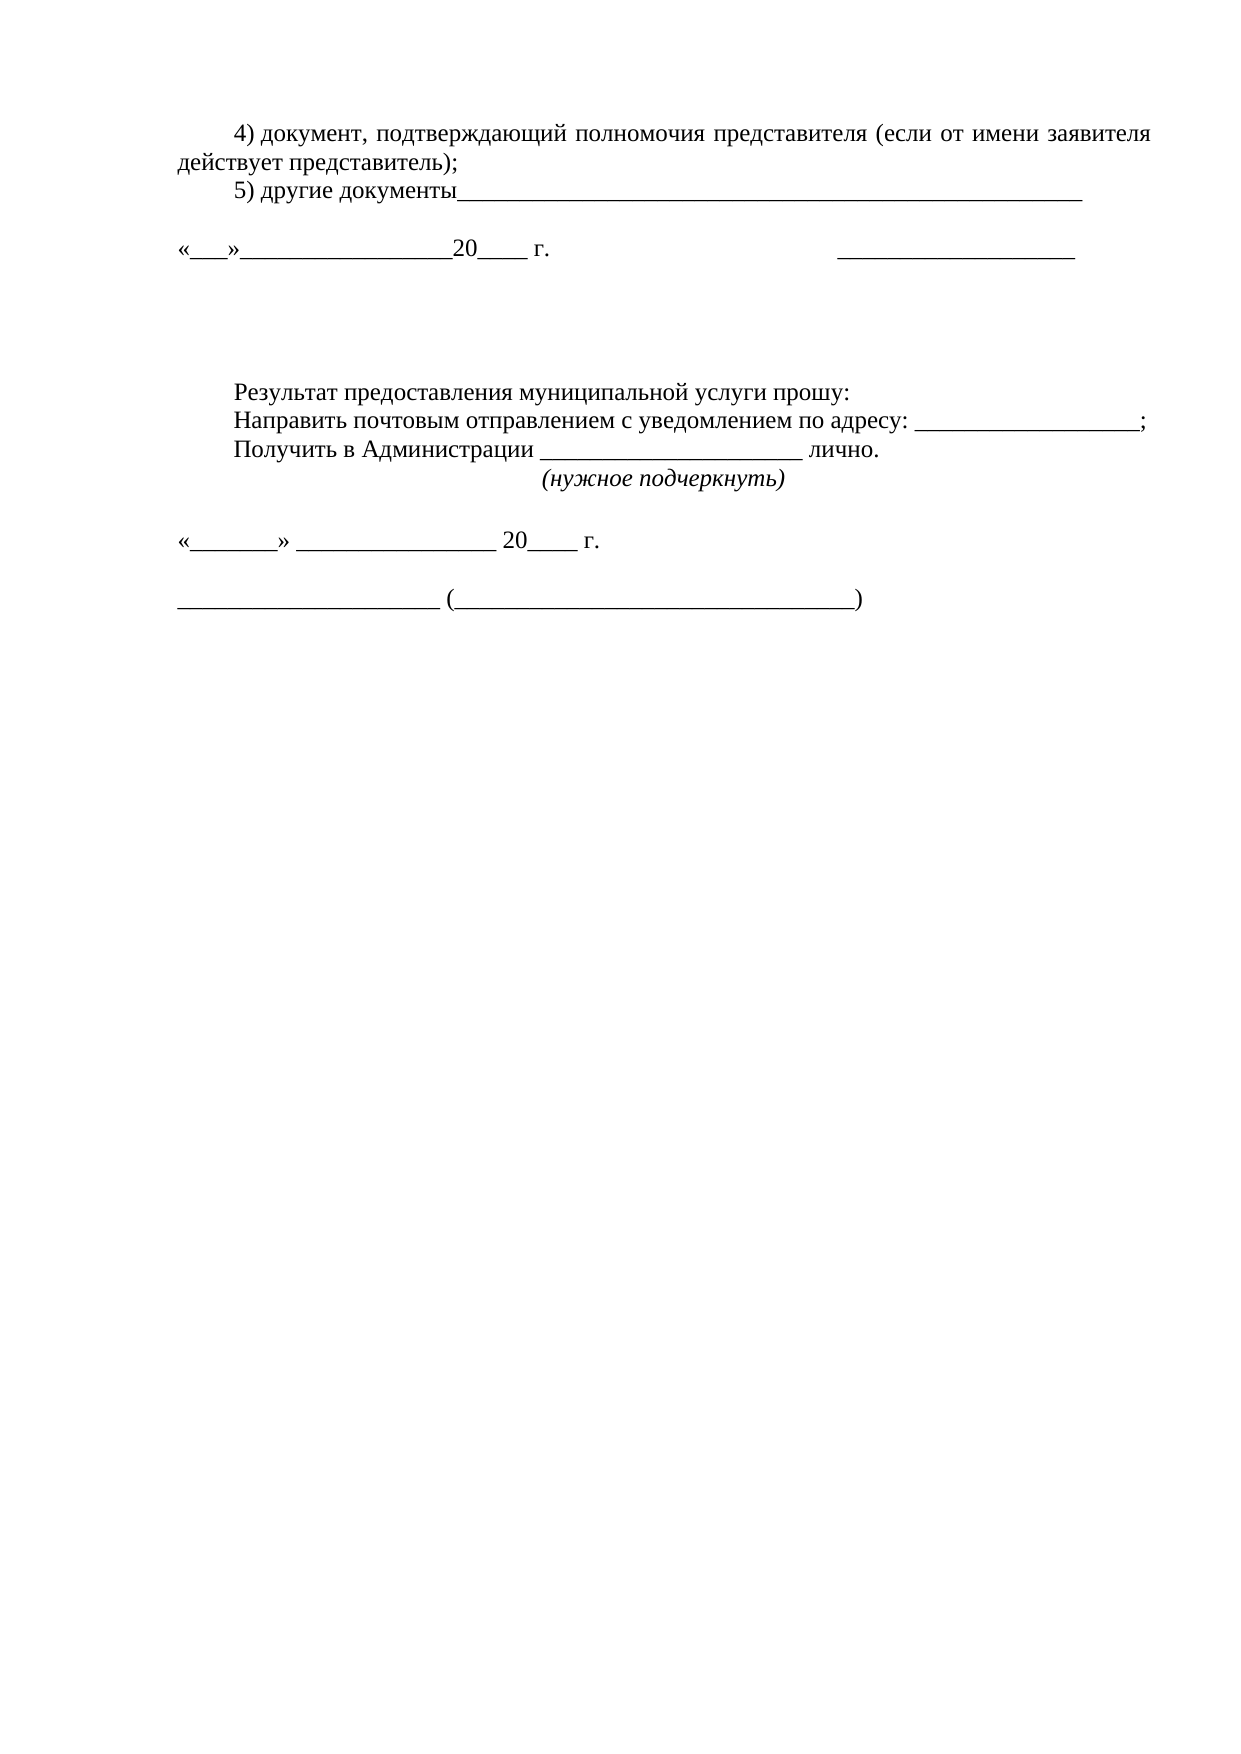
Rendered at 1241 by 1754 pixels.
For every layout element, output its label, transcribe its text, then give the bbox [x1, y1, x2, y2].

text 4) документ, подтверждающий полномочия представителя (если от имени заявителя действует представитель); [177, 118, 1152, 176]
text Направить почтовым отправлением с уведомлением по адресу: __________________; [177, 406, 1152, 434]
text «_______» ________________ 20____ г. [177, 525, 1152, 554]
text «___»_________________20____ г. ___________________ [177, 233, 1152, 262]
text _____________________ (________________________________) [177, 583, 1152, 612]
text Результат предоставления муниципальной услуги прошу: [177, 377, 1152, 406]
text 5) другие документы__________________________________________________ [177, 176, 1152, 204]
text (нужное подчеркнуть) [177, 463, 1152, 525]
text Получить в Администрации _____________________ лично. [177, 434, 1152, 463]
